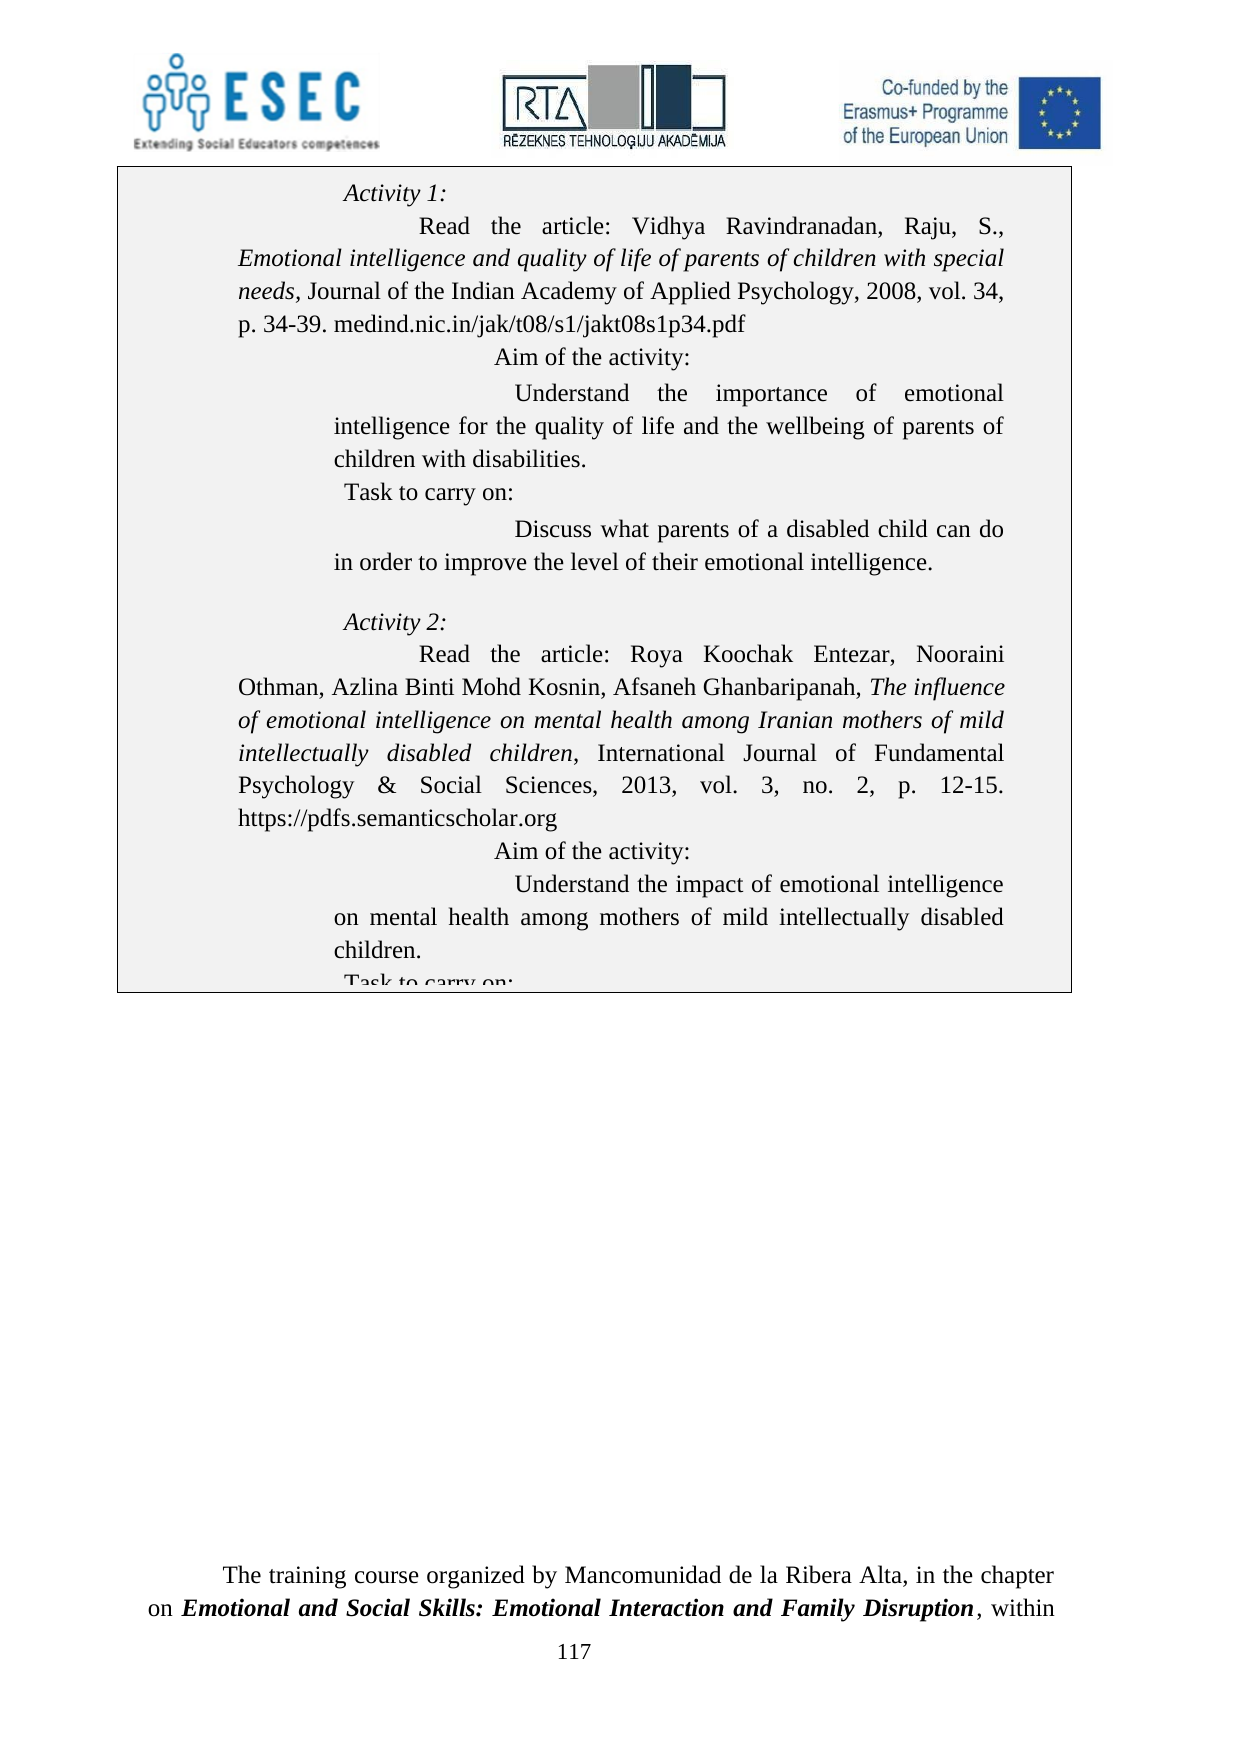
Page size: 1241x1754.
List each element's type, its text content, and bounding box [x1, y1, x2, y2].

picture [133, 52, 380, 152]
picture [491, 60, 734, 158]
picture [838, 60, 1113, 166]
